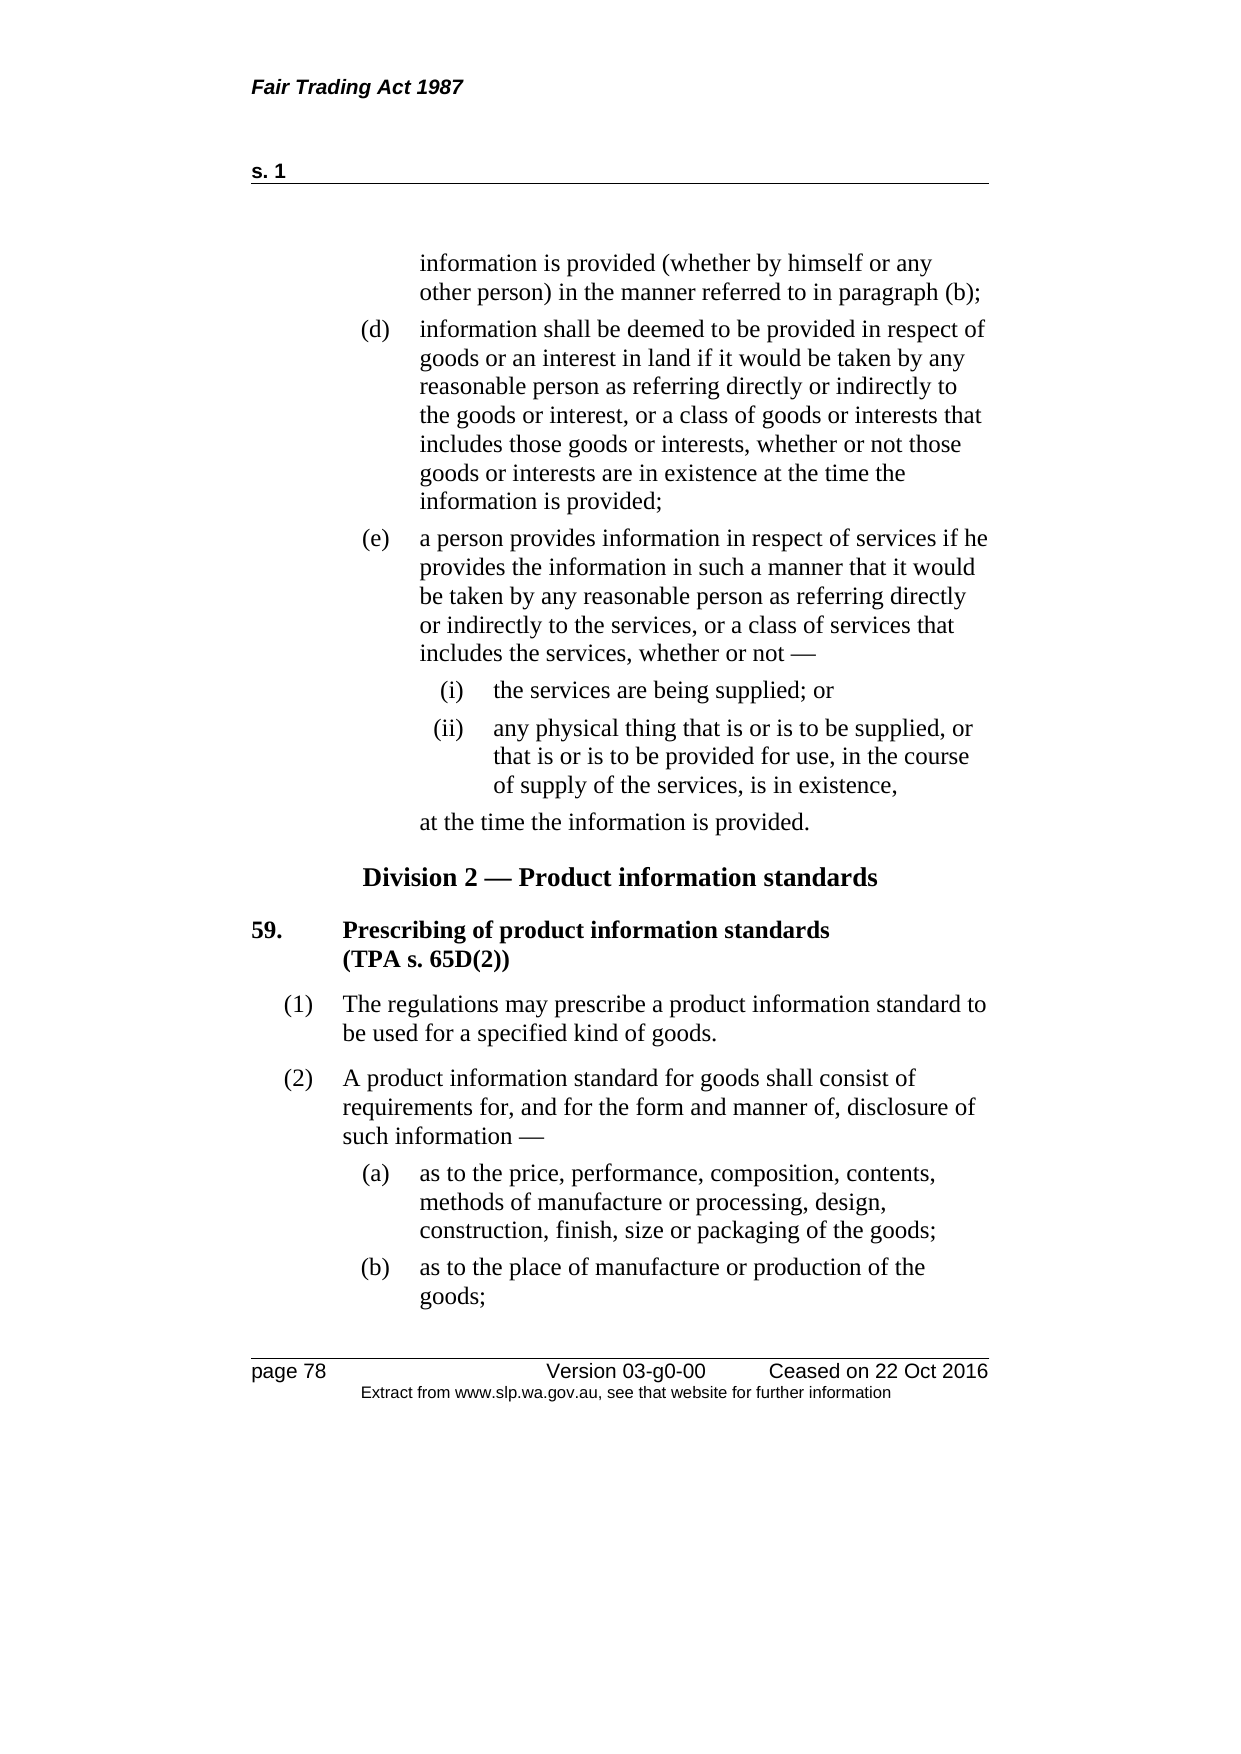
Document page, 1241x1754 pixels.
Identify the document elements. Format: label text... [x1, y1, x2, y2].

subtitle Division 2 — Product information standards [251, 861, 989, 892]
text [251, 248, 989, 306]
text (a) as to the price, performance, composition, contents, methods of manufacture or processing, design, construction, finish, size or packaging of the goods; [251, 1158, 989, 1244]
text (e) a person provides information in respect of services if he provides the information in such a manner that it would be taken by any reasonable person as referring directly or indirectly to the services, or a class of services that includes the services, whether or not — [251, 523, 989, 667]
text (1) The regulations may prescribe a product information standard to be used for a specified kind of goods. [251, 989, 989, 1047]
text at the time the information is provided. [251, 807, 989, 836]
text (ii) any physical thing that is or is to be supplied, or that is or is to be provided for use, in the course of supply of the services, is in existence, [251, 713, 989, 799]
text (i) the services are being supplied; or [251, 676, 989, 704]
text (2) A product information standard for goods shall consist of requirements for, and for the form and manner of, disclosure of such information — [251, 1063, 989, 1149]
text (d) information shall be deemed to be provided in respect of goods or an interest in land if it would be taken by any reasonable person as referring directly or indirectly to the goods or interest, or a class of goods or interests that includes those goods or interests, whether or not those goods or interests are in existence at the time the information is provided; [251, 314, 989, 515]
text (b) as to the place of manufacture or production of the goods; [251, 1252, 989, 1310]
subtitle 59. Prescribing of product information standards (TPA s. 65D(2)) [251, 915, 989, 972]
